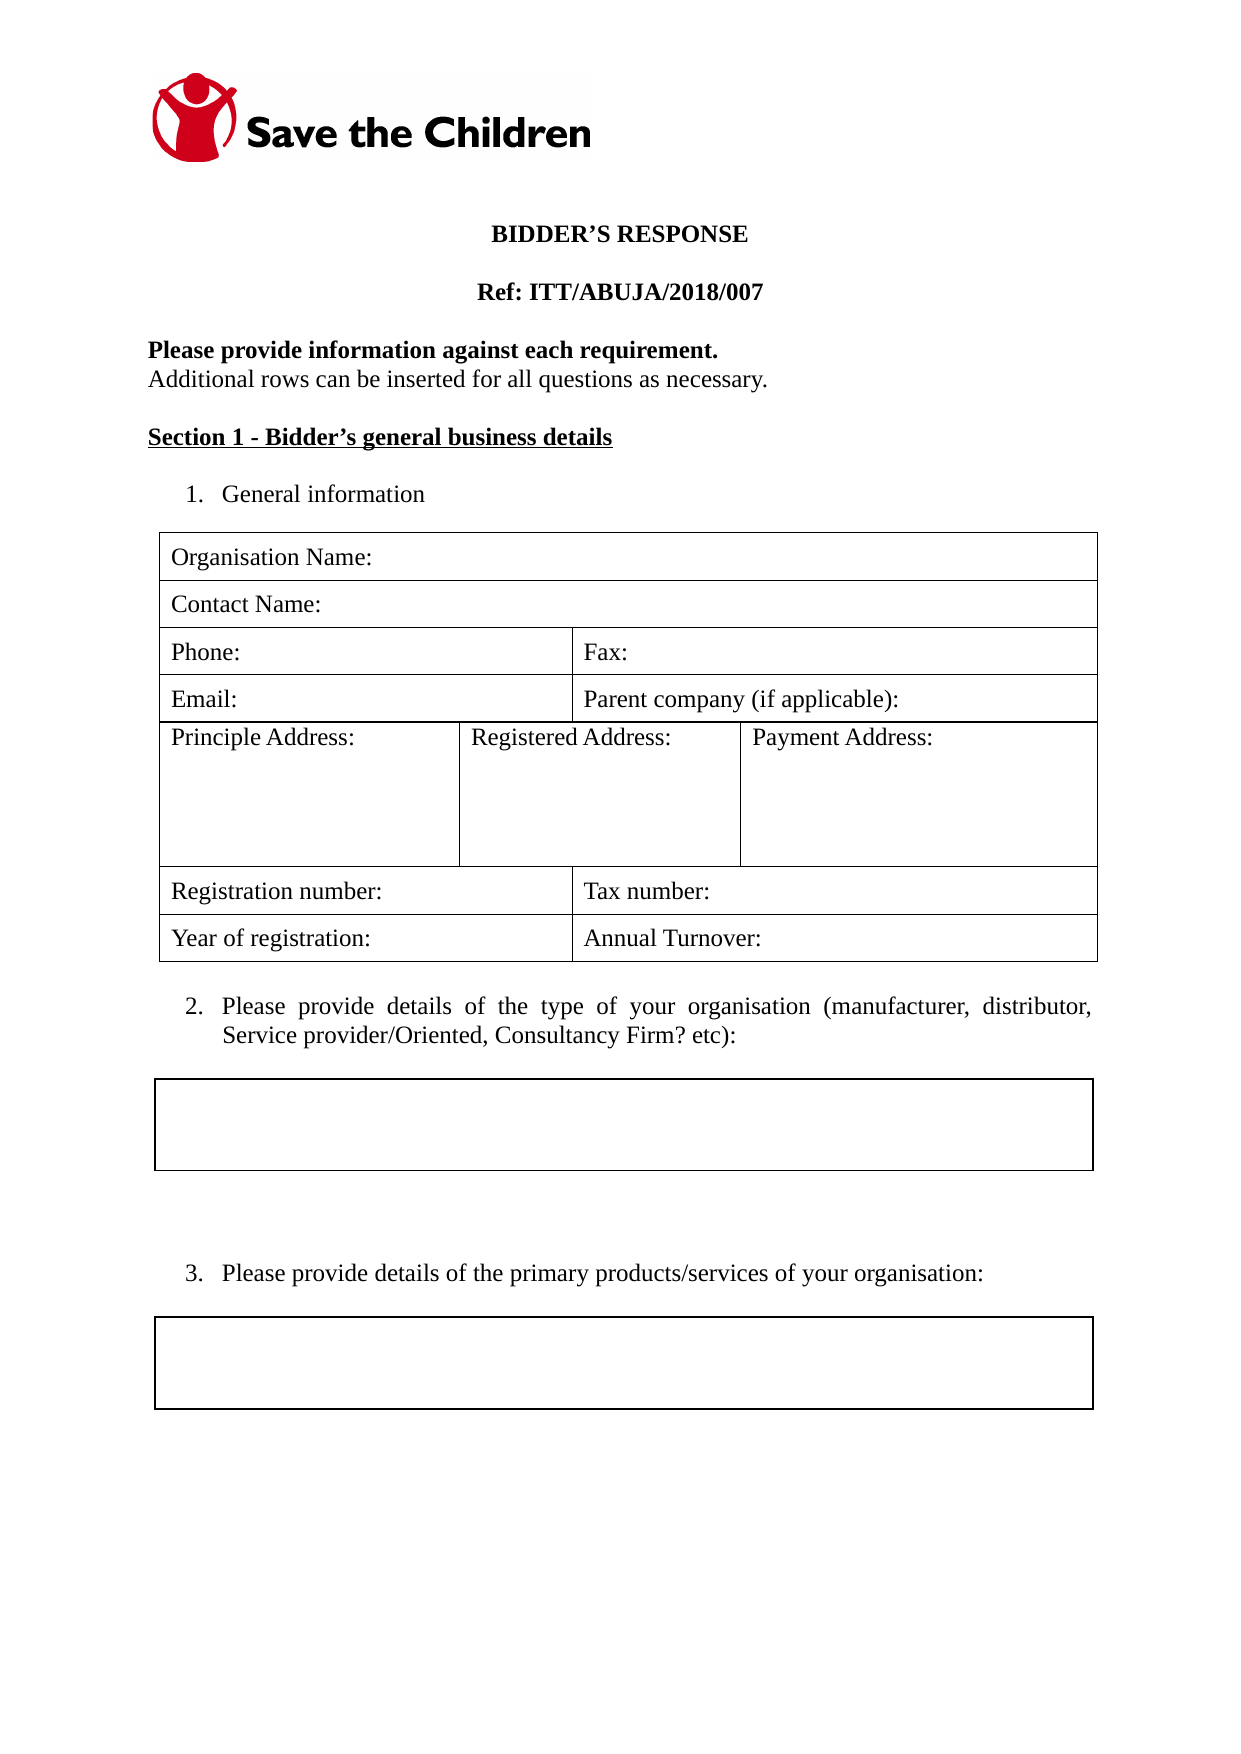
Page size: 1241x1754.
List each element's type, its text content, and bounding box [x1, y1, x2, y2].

list Please provide details of the type of your organisation (manufacturer, distributor, Service provider/Oriented, Consultancy Firm? etc): [185, 991, 1092, 1048]
table_cell Year of registration: [160, 915, 572, 961]
text Ref: ITT/ABUJA/2018/007 [148, 277, 1092, 305]
table_cell Registration number: [160, 867, 572, 913]
list Please provide details of the primary products/services of your organisation: [185, 1258, 1092, 1287]
table_cell Email: [160, 675, 572, 721]
table_cell Parent company (if applicable): [573, 675, 1097, 721]
list Please provide information against each requirement. [148, 334, 1092, 364]
table_cell Tax number: [573, 867, 1097, 913]
table_cell Annual Turnover: [573, 915, 1097, 961]
table_cell Fax: [573, 628, 1097, 674]
table_cell Phone: [160, 628, 572, 674]
table_cell Payment Address: [741, 723, 1097, 866]
text BIDDER’S RESPONSE [148, 219, 1092, 248]
list Additional rows can be inserted for all questions as necessary. [148, 364, 1092, 393]
list General information [185, 479, 1092, 508]
table_cell Principle Address: [160, 723, 459, 866]
table_cell Registered Address: [460, 723, 740, 866]
picture [152, 73, 590, 162]
table_header Organisation Name: [160, 533, 1097, 579]
text Section 1 - Bidder’s general business details [148, 422, 1092, 451]
table_cell Contact Name: [160, 581, 1097, 627]
